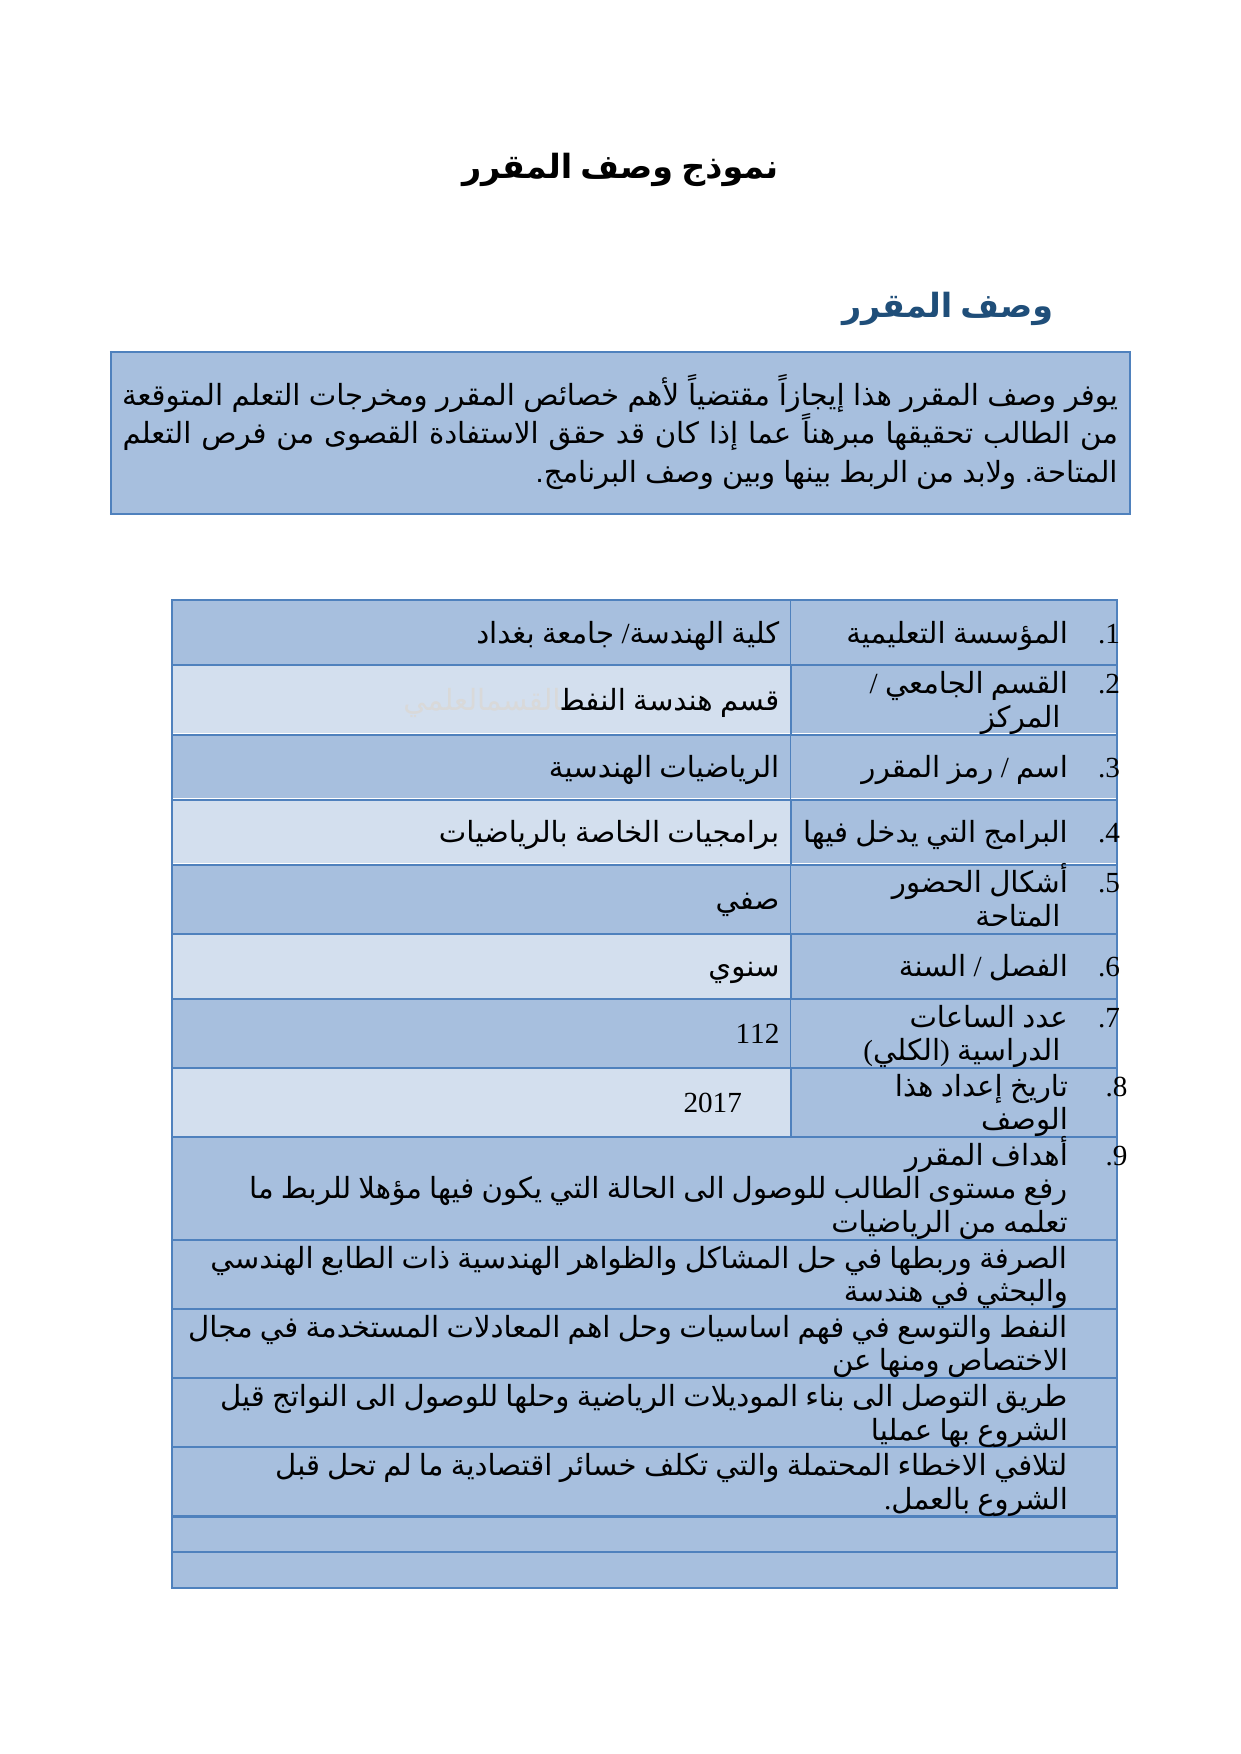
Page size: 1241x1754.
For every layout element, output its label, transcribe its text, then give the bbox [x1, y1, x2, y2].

table_cell سنوي [173, 935, 790, 998]
table_cell أشكال الحضور المتاحة [791, 866, 1116, 933]
table_cell القسم الجامعي / المركز [792, 666, 1116, 733]
table_header المؤسسة التعليمية [791, 601, 1116, 664]
table_cell 112 [173, 1000, 790, 1067]
table_cell عدد الساعات الدراسية (الكلي) [791, 1000, 1116, 1067]
table_cell الصرفة وربطها في حل المشاكل والظواهر الهندسية ذات الطابع الهندسي والبحثي في هندسة [173, 1241, 1116, 1308]
table_cell صفي [173, 866, 790, 933]
table_cell أهداف المقرر رفع مستوى الطالب للوصول الى الحالة التي يكون فيها مؤهلا للربط ما تعلمه من الرياضيات [173, 1138, 1116, 1239]
table_cell 2017 [173, 1069, 790, 1136]
table_header يوفر وصف المقرر هذا إيجازاً مقتضياً لأهم خصائص المقرر ومخرجات التعلم المتوقعة من الطالب تحقيقها مبرهناً عما إذا كان قد حقق الاستفادة القصوى من فرص التعلم المتاحة. ولابد من الربط بينها وبين وصف البرنامج. [112, 353, 1129, 513]
table_cell الرياضيات الهندسية [173, 736, 790, 798]
table_cell قسم هندسة النفطالقسمالعلمي [173, 666, 790, 733]
text وصف المقرر [187, 286, 1053, 324]
table_cell [173, 1518, 1116, 1551]
table_cell [173, 1553, 1116, 1587]
table_cell تاريخ إعداد هذا الوصف [792, 1069, 1116, 1136]
table_cell لتلافي الاخطاء المحتملة والتي تكلف خسائر اقتصادية ما لم تحل قبل الشروع بالعمل. [173, 1448, 1116, 1515]
table_header كلية الهندسة/ جامعة بغداد [173, 601, 790, 664]
table_cell البرامج التي يدخل فيها [792, 801, 1116, 863]
text نموذج وصف المقرر [187, 148, 1053, 186]
table_cell طريق التوصل الى بناء الموديلات الرياضية وحلها للوصول الى النواتج قيل الشروع بها عمليا [173, 1379, 1116, 1446]
table_cell النفط والتوسع في فهم اساسيات وحل اهم المعادلات المستخدمة في مجال الاختصاص ومنها عن [173, 1310, 1116, 1377]
table_cell اسم / رمز المقرر [791, 736, 1116, 798]
table_cell الفصل / السنة [792, 935, 1116, 998]
table_cell برامجيات الخاصة بالرياضيات [173, 801, 790, 863]
